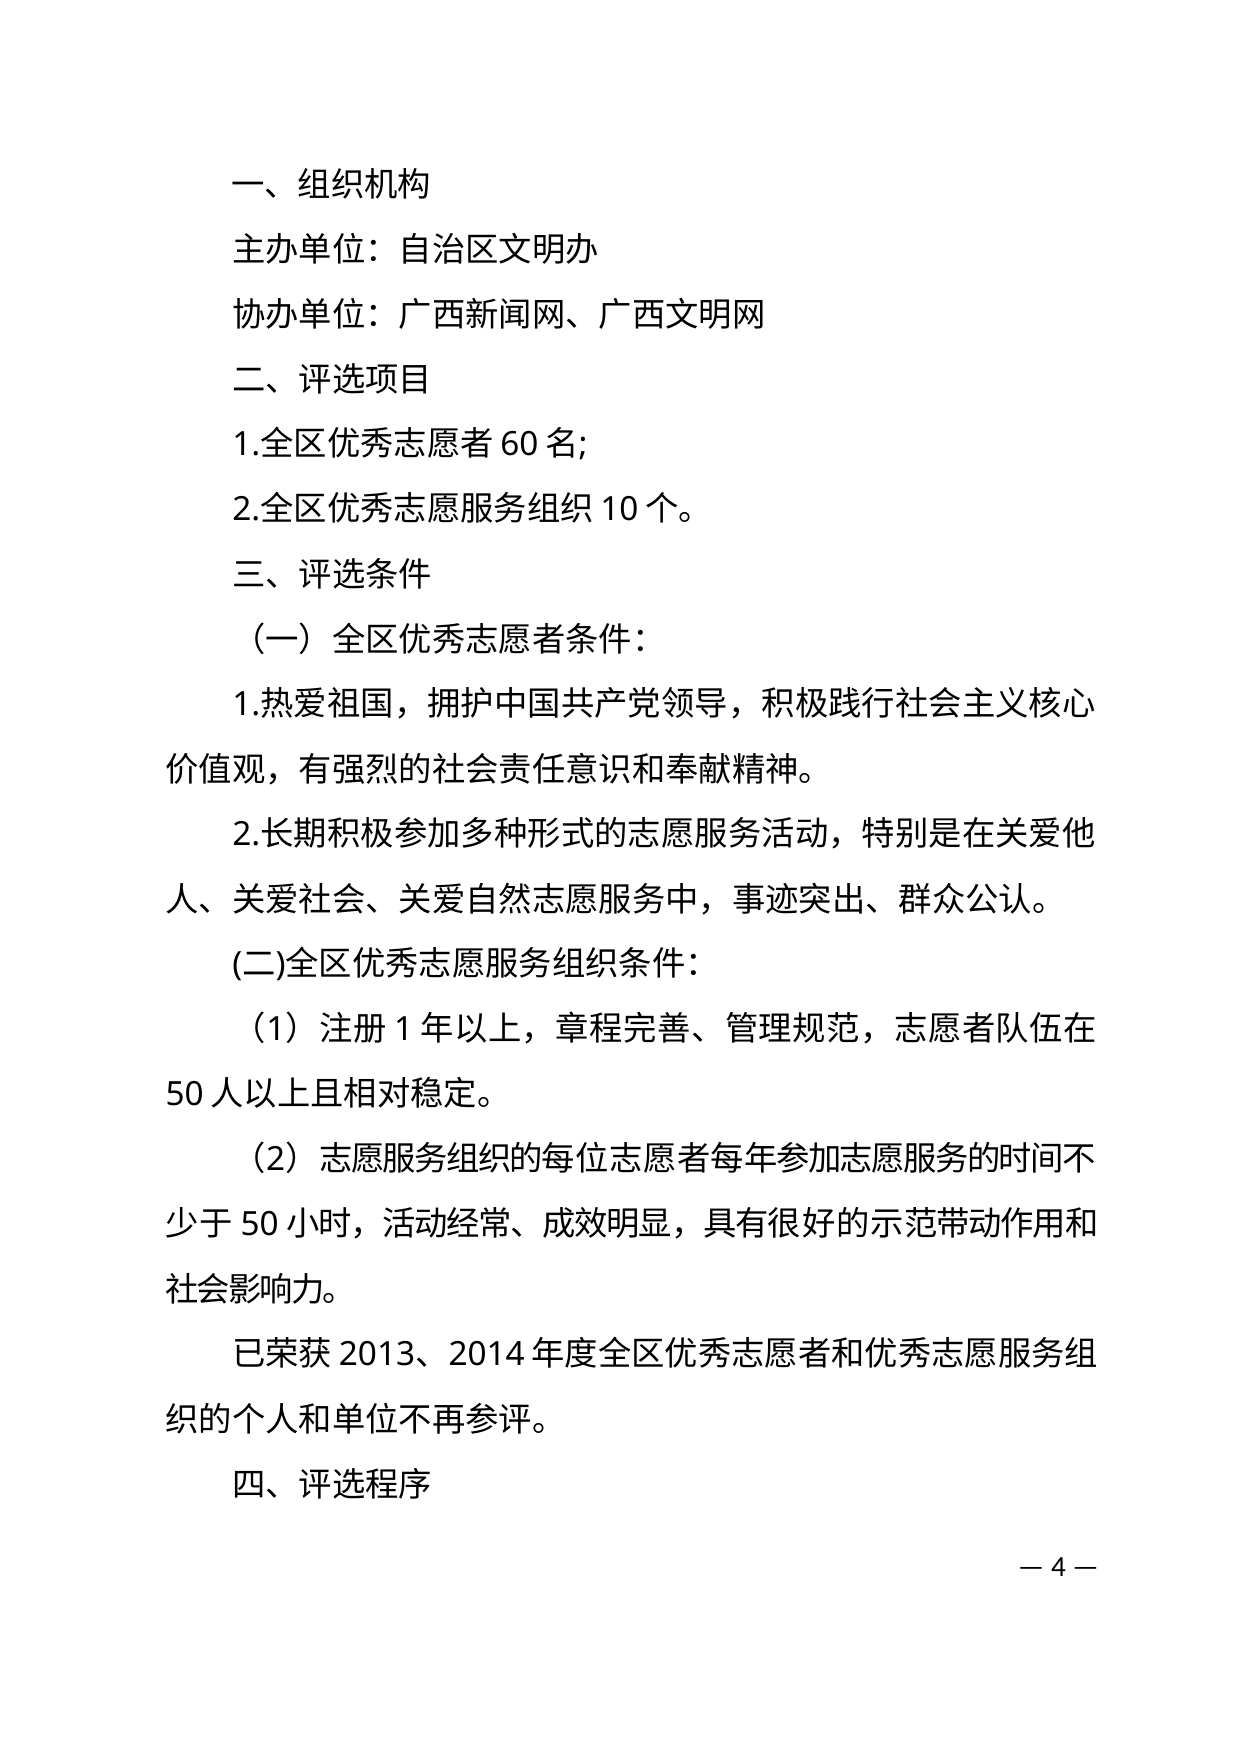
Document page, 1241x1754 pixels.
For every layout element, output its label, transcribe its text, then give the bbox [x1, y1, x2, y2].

text 1.全区优秀志愿者60名; [165, 409, 1098, 474]
text 已荣获2013、2014年度全区优秀志愿者和优秀志愿服务组织的个人和单位不再参评。 [165, 1319, 1098, 1449]
text (二)全区优秀志愿服务组织条件： [165, 929, 1098, 994]
text 2.长期积极参加多种形式的志愿服务活动，特别是在关爱他人、关爱社会、关爱自然志愿服务中，事迹突出、群众公认。 [165, 799, 1098, 929]
text 二、评选项目 [165, 344, 1098, 409]
text 三、评选条件 [165, 539, 1098, 604]
text 主办单位：自治区文明办 [165, 214, 1098, 279]
text 协办单位：广西新闻网、广西文明网 [165, 279, 1098, 344]
text 2.全区优秀志愿服务组织10个。 [165, 474, 1098, 539]
text 四、评选程序 [165, 1449, 1098, 1514]
text （1）注册1年以上，章程完善、管理规范，志愿者队伍在50人以上且相对稳定。 [165, 994, 1098, 1124]
text （一）全区优秀志愿者条件： [165, 604, 1098, 669]
text （2）志愿服务组织的每位志愿者每年参加志愿服务的时间不少于50小时，活动经常、成效明显，具有很好的示范带动作用和社会影响力。 [165, 1124, 1098, 1319]
text 一、组织机构 [165, 149, 1098, 214]
text 1.热爱祖国，拥护中国共产党领导，积极践行社会主义核心价值观，有强烈的社会责任意识和奉献精神。 [165, 669, 1098, 799]
